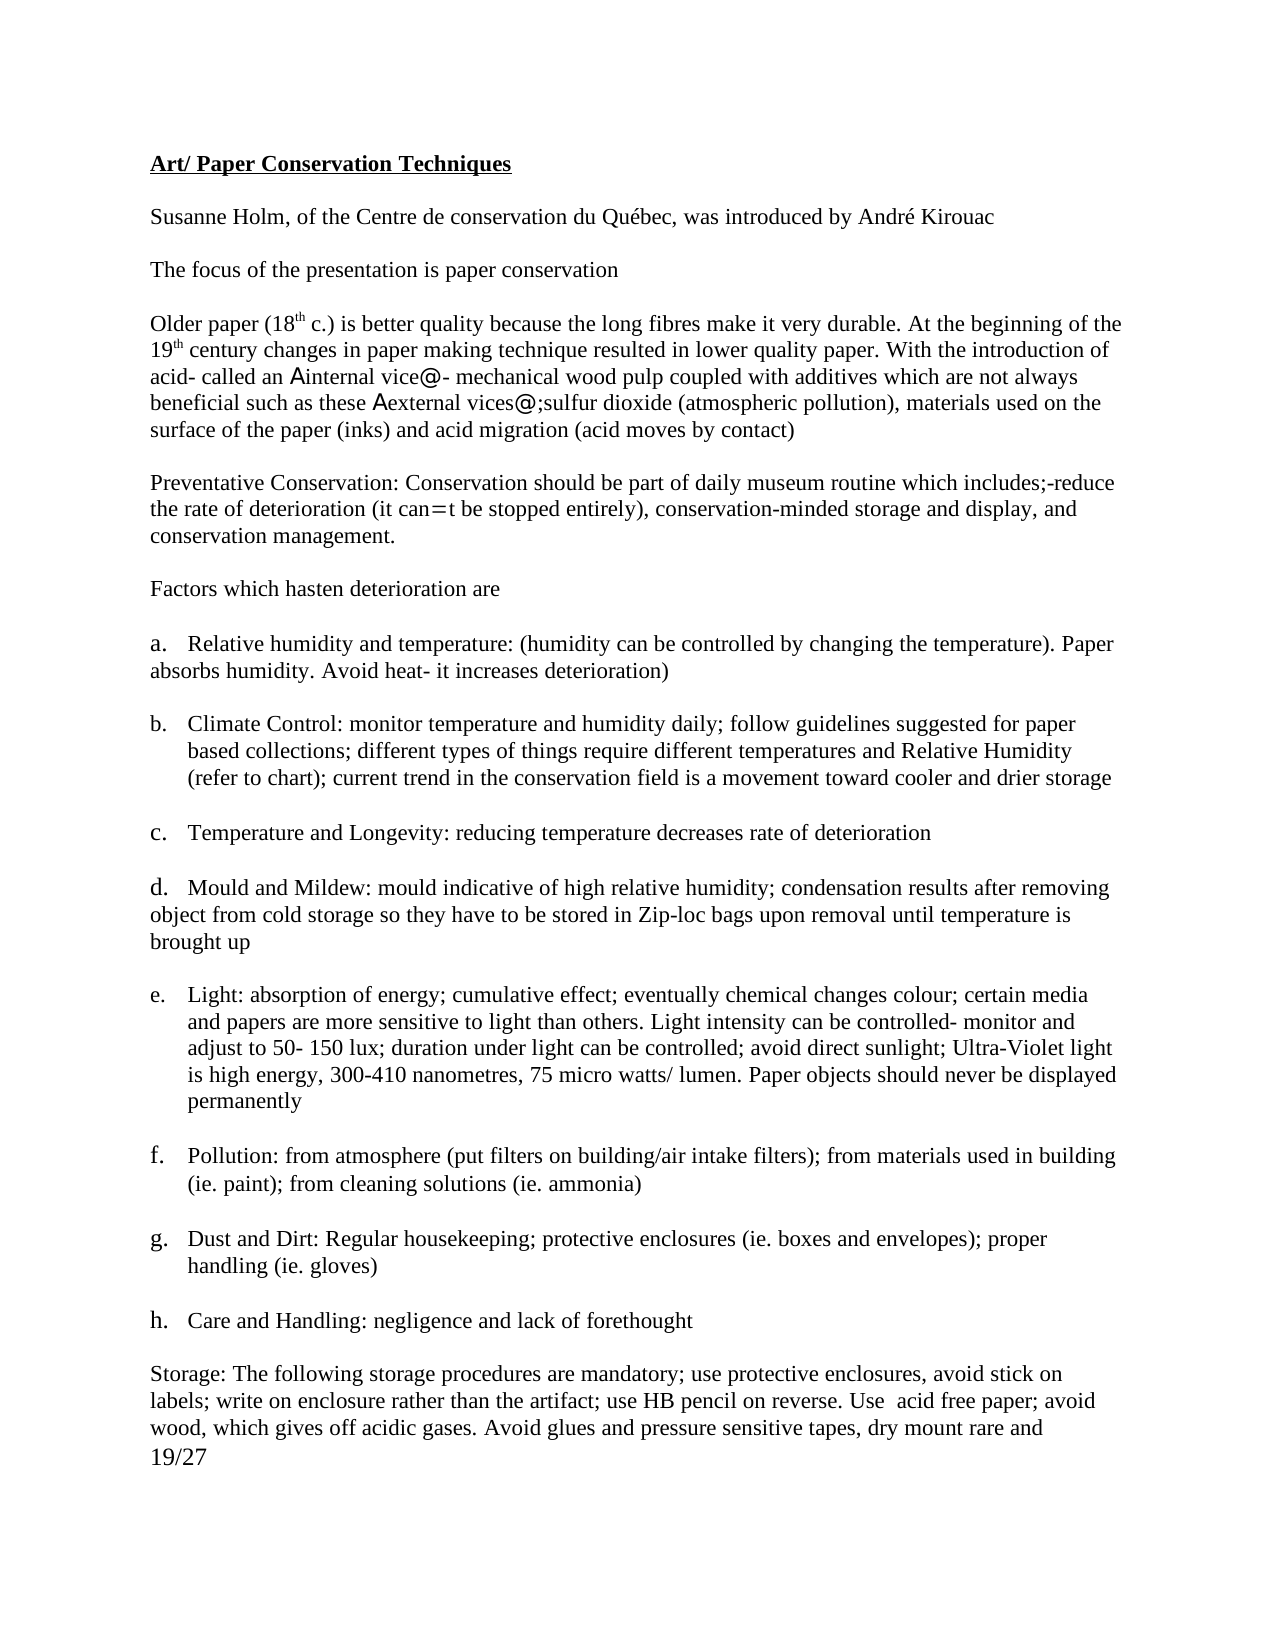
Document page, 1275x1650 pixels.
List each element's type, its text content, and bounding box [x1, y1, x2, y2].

text Susanne Holm, of the Centre de conservation du Québec, was introduced by André Kirouac [150, 203, 1125, 230]
text Dust and Dirt: Regular housekeeping; protective enclosures (ie. boxes and envelopes); proper handling (ie. gloves) [150, 1222, 1125, 1278]
text Art/ Paper Conservation Techniques [150, 150, 1125, 177]
list Relative humidity and temperature: (humidity can be controlled by changing the temperature). Paper absorbs humidity. Avoid heat- it increases deterioration) [150, 628, 1125, 684]
text b. Climate Control: monitor temperature and humidity daily; follow guidelines suggested for paper based collections; different types of things require different temperatures and Relative Humidity (refer to chart); current trend in the conservation field is a movement toward cooler and drier storage [150, 710, 1125, 790]
text Preventative Conservation: Conservation should be part of daily museum routine which includes;-reduce the rate of deterioration (it cant be stopped entirely), conservation-minded storage and display, and conservation management. [150, 469, 1125, 548]
text Care and Handling: negligence and lack of forethought [150, 1305, 1125, 1334]
text Older paper (18th c.) is better quality because the long fibres make it very durable. At the beginning of the 19th century changes in paper making technique resulted in lower quality paper. With the introduction of acid- called an internal vice- mechanical wood pulp coupled with additives which are not always beneficial such as these external vices;sulfur dioxide (atmospheric pollution), materials used on the surface of the paper (inks) and acid migration (acid moves by contact) [150, 309, 1125, 442]
list Mould and Mildew: mould indicative of high relative humidity; condensation results after removing object from cold storage so they have to be stored in Zip-loc bags upon removal until temperature is brought up [150, 872, 1125, 954]
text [150, 1360, 1125, 1440]
text Pollution: from atmosphere (put filters on building/air intake filters); from materials used in building (ie. paint); from cleaning solutions (ie. ammonia) [150, 1140, 1125, 1196]
list Temperature and Longevity: reducing temperature decreases rate of deterioration [150, 817, 1125, 846]
text e. Light: absorption of energy; cumulative effect; eventually chemical changes colour; certain media and papers are more sensitive to light than others. Light intensity can be controlled- monitor and adjust to 50- 150 lux; duration under light can be controlled; avoid direct sunlight; Ultra-Violet light is high energy, 300-410 nanometres, 75 micro watts/ lumen. Paper objects should never be displayed permanently [150, 981, 1125, 1114]
text Factors which hasten deterioration are [150, 575, 1125, 602]
text The focus of the presentation is paper conservation [150, 256, 1125, 283]
